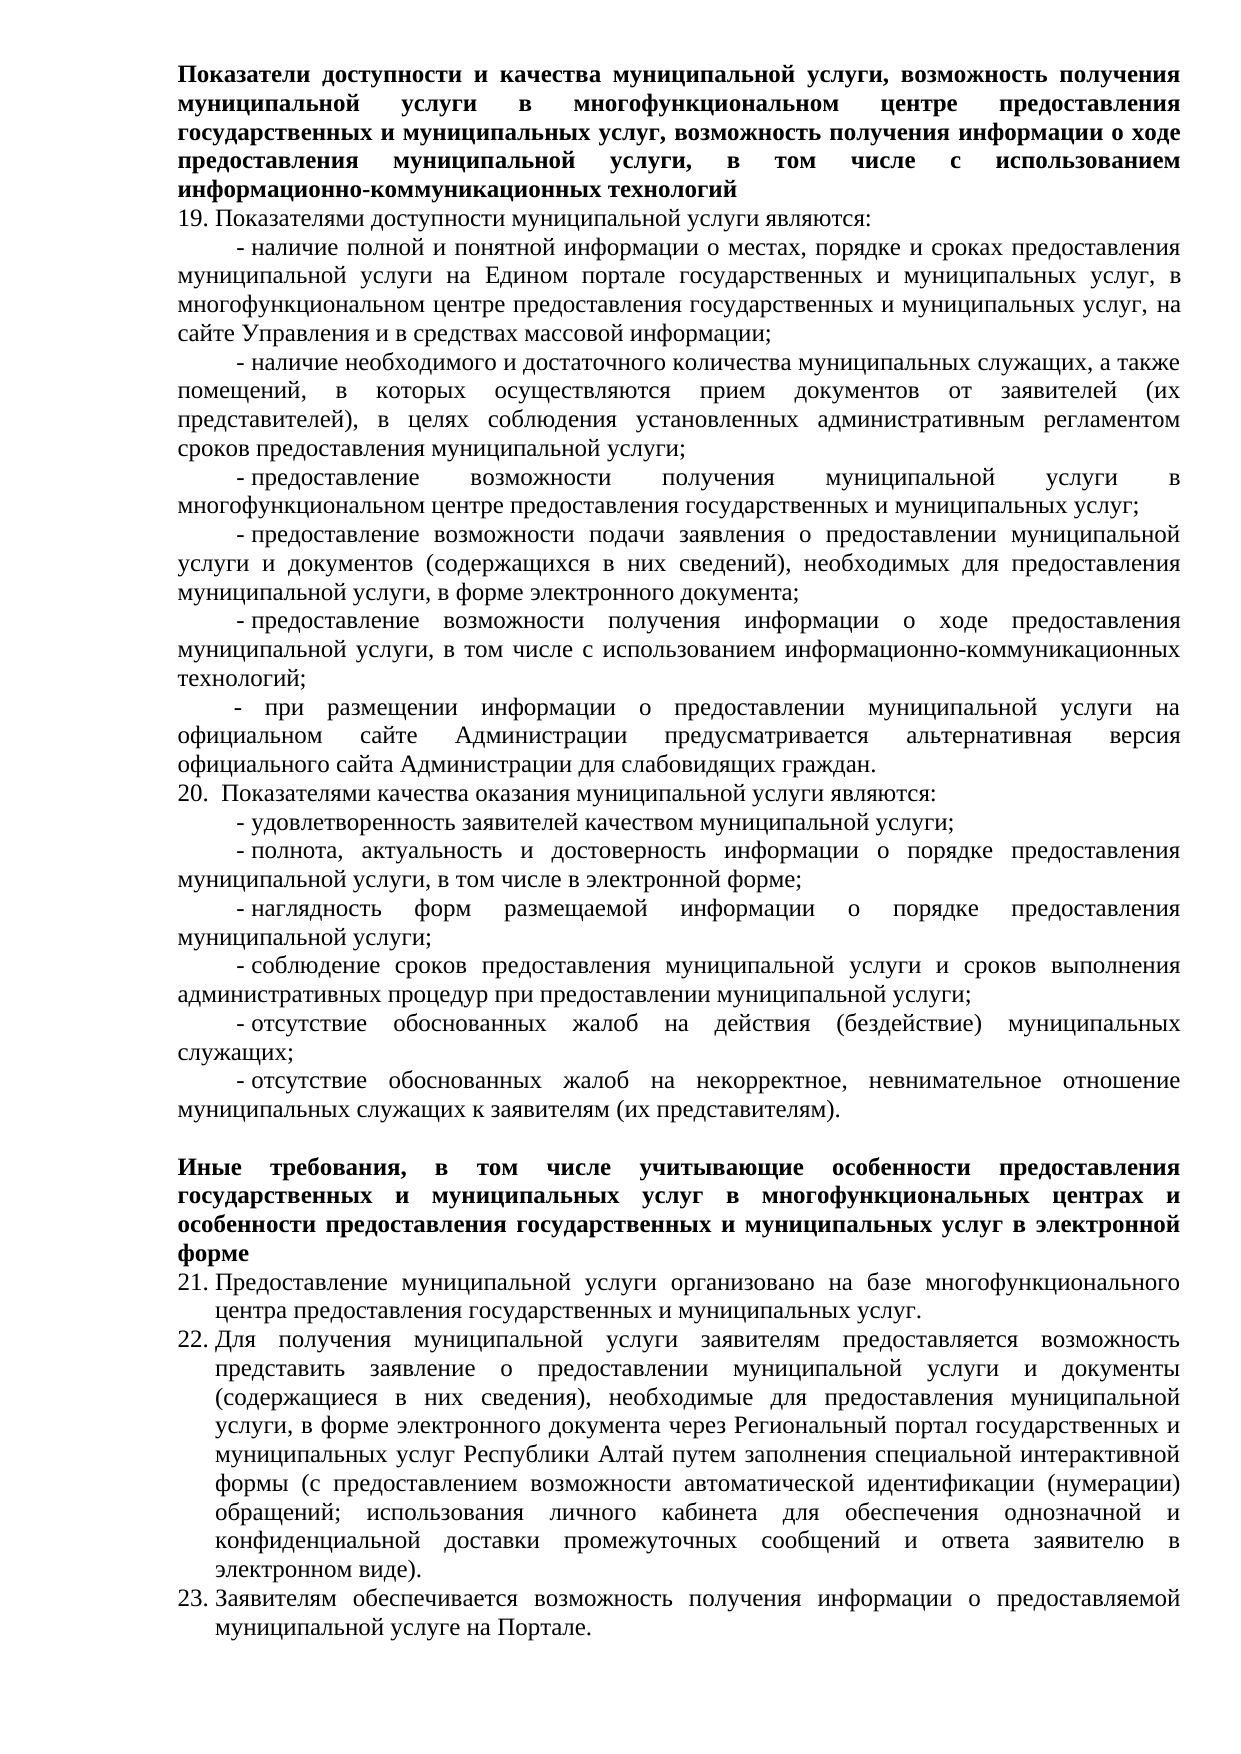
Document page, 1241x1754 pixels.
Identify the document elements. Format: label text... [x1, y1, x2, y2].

list отсутствие обоснованных жалоб на некорректное, невнимательное отношение муниципальных служащих к заявителям (их представителям). [177, 1065, 1181, 1123]
list удовлетворенность заявителей качеством муниципальной услуги; [177, 807, 1181, 835]
list предоставление возможности подачи заявления о предоставлении муниципальной услуги и документов (содержащихся в них сведений), необходимых для предоставления муниципальной услуги, в форме электронного документа; [177, 519, 1181, 605]
title Заявителям обеспечивается возможность получения информации о предоставляемой муниципальной услуге на Портале. [177, 1583, 1181, 1640]
list полнота, актуальность и достоверность информации о порядке предоставления муниципальной услуги, в том числе в электронной форме; [177, 835, 1181, 893]
text - при размещении информации о предоставлении муниципальной услуги на официальном сайте Администрации предусматривается альтернативная версия официального сайта Администрации для слабовидящих граждан. [177, 692, 1181, 778]
list наличие полной и понятной информации о местах, порядке и сроках предоставления муниципальной услуги на Едином портале государственных и муниципальных услуг, в многофункциональном центре предоставления государственных и муниципальных услуг, на сайте Управления и в средствах массовой информации; [177, 232, 1181, 347]
list предоставление возможности получения информации о ходе предоставления муниципальной услуги, в том числе с использованием информационно-коммуникационных технологий; [177, 605, 1181, 692]
title Для получения муниципальной услуги заявителям предоставляется возможность представить заявление о предоставлении муниципальной услуги и документы (содержащиеся в них сведения), необходимые для предоставления муниципальной услуги, в форме электронного документа через Региональный портал государственных и муниципальных услуг Республики Алтай путем заполнения специальной интерактивной формы (с предоставлением возможности автоматической идентификации (нумерации) обращений; использования личного кабинета для обеспечения однозначной и конфиденциальной доставки промежуточных сообщений и ответа заявителю в электронном виде). [177, 1324, 1181, 1583]
list отсутствие обоснованных жалоб на действия (бездействие) муниципальных служащих; [177, 1008, 1181, 1065]
title Иные требования, в том числе учитывающие особенности предоставления государственных и муниципальных услуг в многофункциональных центрах и особенности предоставления государственных и муниципальных услуг в электронной форме [177, 1152, 1181, 1267]
title Показатели доступности и качества муниципальной услуги, возможность получения муниципальной услуги в многофункциональном центре предоставления государственных и муниципальных услуг, возможность получения информации о ходе предоставления муниципальной услуги, в том числе с использованием информационно-коммуникационных технологий [177, 59, 1181, 203]
title Предоставление муниципальной услуги организовано на базе многофункционального центра предоставления государственных и муниципальных услуг. [177, 1267, 1181, 1324]
title Показателями доступности муниципальной услуги являются: [177, 203, 1181, 232]
title Показателями качества оказания муниципальной услуги являются: [177, 778, 1181, 807]
list предоставление возможности получения муниципальной услуги в многофункциональном центре предоставления государственных и муниципальных услуг; [177, 462, 1181, 519]
list соблюдение сроков предоставления муниципальной услуги и сроков выполнения административных процедур при предоставлении муниципальной услуги; [177, 950, 1181, 1008]
list наличие необходимого и достаточного количества муниципальных служащих, а также помещений, в которых осуществляются прием документов от заявителей (их представителей), в целях соблюдения установленных административным регламентом сроков предоставления муниципальной услуги; [177, 347, 1181, 462]
list наглядность форм размещаемой информации о порядке предоставления муниципальной услуги; [177, 893, 1181, 950]
